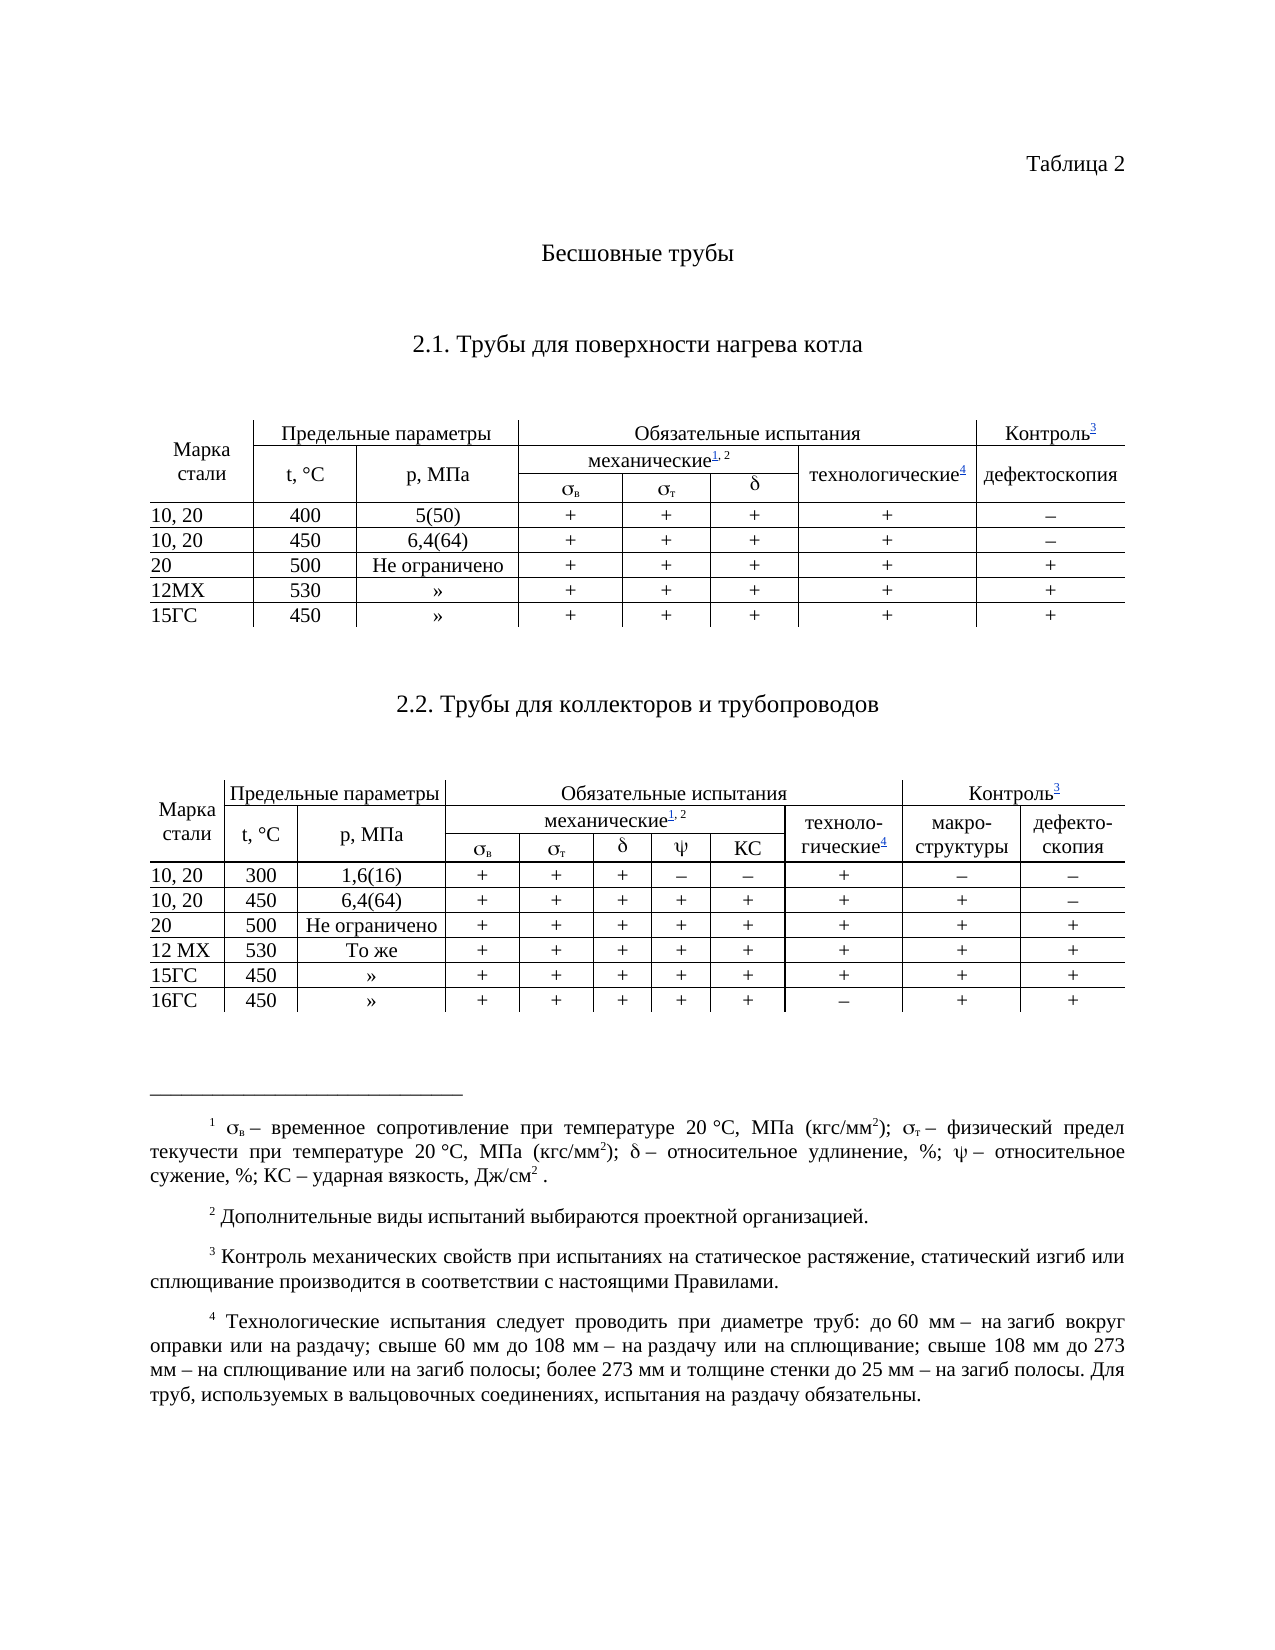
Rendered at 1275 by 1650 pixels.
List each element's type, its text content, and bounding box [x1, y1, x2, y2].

table_cell 6,4(64) [298, 888, 445, 912]
table_cell + [652, 963, 710, 987]
text 2.2. Трубы для коллекторов и трубопроводов [150, 689, 1125, 718]
table_header Обязательные испытания [519, 420, 976, 445]
table_cell + [519, 528, 622, 552]
table_cell + [711, 603, 798, 627]
table_cell в [446, 834, 519, 861]
text 2 Дополнительные виды испытаний выбираются проектной организацией. [150, 1204, 1125, 1228]
table_cell механические1, 2 [519, 446, 798, 473]
table_cell + [786, 863, 902, 887]
table_cell + [711, 503, 798, 527]
table_cell 10, 20 [150, 503, 253, 527]
table_cell + [977, 603, 1125, 627]
table_cell » [298, 963, 445, 987]
table_cell + [799, 603, 976, 627]
table_cell 450 [225, 963, 297, 987]
table_cell + [903, 938, 1020, 962]
table_cell + [519, 503, 622, 527]
table_cell + [652, 938, 710, 962]
table_cell макро- структуры [903, 806, 1020, 861]
table_header Контроль3 [977, 420, 1125, 445]
table_cell – [1021, 863, 1125, 887]
table_cell – [786, 988, 902, 1012]
table_cell + [1021, 988, 1125, 1012]
table_cell 12 МХ [150, 938, 224, 962]
table_cell + [623, 553, 710, 577]
table_cell техноло- гические4 [786, 806, 902, 861]
table_cell + [520, 888, 593, 912]
table_cell – [1021, 888, 1125, 912]
table_header Контроль3 [903, 780, 1125, 805]
table_cell 400 [254, 503, 356, 527]
table_cell + [652, 888, 710, 912]
table_cell т [623, 474, 710, 502]
table_cell 450 [225, 888, 297, 912]
table_cell + [799, 553, 976, 577]
table_cell + [520, 863, 593, 887]
table_cell + [594, 888, 651, 912]
table_cell + [594, 938, 651, 962]
table_cell 500 [254, 553, 356, 577]
table_cell 20 [150, 913, 224, 937]
table_cell + [1021, 963, 1125, 987]
table_cell – [977, 503, 1125, 527]
table_header Предельные параметры [225, 780, 445, 805]
table_cell 12МХ [150, 578, 253, 602]
text 1 в – временное сопротивление при температуре 20 °C, МПа (кгс/мм2); т – физический предел текучести при температуре 20 °C, МПа (кгс/мм2);  – относительное удлинение, %;  – относительное сужение, %; КС – ударная вязкость, Дж/см2 . [150, 1115, 1125, 1187]
table_cell 10, 20 [150, 863, 224, 887]
table_cell + [711, 888, 784, 912]
table_cell – [711, 863, 784, 887]
text Бесшовные трубы [150, 238, 1125, 267]
table_cell Не ограничено [357, 553, 518, 577]
table_cell + [520, 988, 593, 1012]
table_cell + [711, 553, 798, 577]
table_cell дефектоскопия [977, 446, 1125, 502]
table_cell + [520, 913, 593, 937]
table_cell + [623, 503, 710, 527]
table_cell в [519, 474, 622, 502]
table_cell » [357, 603, 518, 627]
table_cell t, °C [225, 806, 297, 861]
table_cell + [711, 938, 784, 962]
table_cell + [711, 913, 784, 937]
table_cell Не ограничено [298, 913, 445, 937]
text 3 Контроль механических свойств при испытаниях на статическое растяжение, статический изгиб или сплющивание производится в соответствии с настоящими Правилами. [150, 1244, 1125, 1293]
table_cell + [594, 988, 651, 1012]
table_cell 450 [225, 988, 297, 1012]
table_cell + [786, 963, 902, 987]
table_cell + [519, 578, 622, 602]
table_cell + [711, 988, 784, 1012]
table_cell + [786, 913, 902, 937]
table_cell + [594, 913, 651, 937]
table_cell + [903, 988, 1020, 1012]
table_cell + [1021, 913, 1125, 937]
table_cell механические1, 2 [446, 806, 784, 833]
table_cell + [786, 888, 902, 912]
table_cell + [799, 503, 976, 527]
table_cell + [446, 863, 519, 887]
table_cell + [652, 988, 710, 1012]
table_cell + [903, 913, 1020, 937]
table_cell 500 [225, 913, 297, 937]
table_cell дефекто- скопия [1021, 806, 1125, 861]
text 4 Технологические испытания следует проводить при диаметре труб: до 60 мм – на загиб вокруг оправки или на раздачу; свыше 60 мм до 108 мм – на раздачу или на сплющивание; свыше 108 мм до 273 мм – на сплющивание или на загиб полосы; более 273 мм и толщине стенки до 25 мм – на загиб полосы. Для труб, используемых в вальцовочных соединениях, испытания на раздачу обязательны. [150, 1309, 1125, 1406]
table_cell 6,4(64) [357, 528, 518, 552]
table_header Марка стали [150, 780, 224, 861]
table_cell 15ГС [150, 963, 224, 987]
table_cell + [652, 913, 710, 937]
table_cell + [786, 938, 902, 962]
table_cell + [446, 988, 519, 1012]
table_cell р, МПа [298, 806, 445, 861]
table_cell – [903, 863, 1020, 887]
table_cell – [977, 528, 1125, 552]
table_cell 450 [254, 528, 356, 552]
table_cell 15ГС [150, 603, 253, 627]
table_cell 20 [150, 553, 253, 577]
table_cell + [594, 863, 651, 887]
table_cell + [711, 578, 798, 602]
table_cell технологические4 [799, 446, 976, 502]
table_cell То же [298, 938, 445, 962]
table_cell т [520, 834, 593, 861]
table_cell t, °C [254, 446, 356, 502]
table_cell 530 [225, 938, 297, 962]
table_cell + [799, 578, 976, 602]
table_cell р, МПа [357, 446, 518, 502]
table_cell  [711, 474, 798, 502]
table_cell + [903, 963, 1020, 987]
table_cell + [446, 938, 519, 962]
table_cell + [594, 963, 651, 987]
table_cell  [594, 834, 651, 861]
table_cell » [357, 578, 518, 602]
table_cell + [977, 553, 1125, 577]
table_cell 450 [254, 603, 356, 627]
table_cell + [446, 913, 519, 937]
table_cell 1,6(16) [298, 863, 445, 887]
table_cell + [519, 553, 622, 577]
table_cell КС [711, 834, 784, 861]
text 2.1. Трубы для поверхности нагрева котла [150, 329, 1125, 358]
table_cell – [652, 863, 710, 887]
table_cell + [977, 578, 1125, 602]
table_cell + [520, 938, 593, 962]
table_cell + [903, 888, 1020, 912]
table_cell 10, 20 [150, 888, 224, 912]
table_cell  [652, 834, 710, 861]
table_cell + [1021, 938, 1125, 962]
table_cell + [711, 963, 784, 987]
table_header Обязательные испытания [446, 780, 902, 805]
table_cell + [623, 528, 710, 552]
table_cell 300 [225, 863, 297, 887]
table_cell + [446, 888, 519, 912]
table_cell 16ГС [150, 988, 224, 1012]
table_cell + [623, 578, 710, 602]
text Таблица 2 [150, 150, 1125, 176]
table_cell + [799, 528, 976, 552]
table_cell + [446, 963, 519, 987]
table_header Предельные параметры [254, 420, 518, 445]
table_cell + [623, 603, 710, 627]
table_cell 530 [254, 578, 356, 602]
table_cell + [520, 963, 593, 987]
table_header Марка стали [150, 420, 253, 502]
table_cell + [711, 528, 798, 552]
text ______________________________ [150, 1074, 1125, 1098]
table_cell 10, 20 [150, 528, 253, 552]
table_cell » [298, 988, 445, 1012]
table_cell + [519, 603, 622, 627]
table_cell 5(50) [357, 503, 518, 527]
